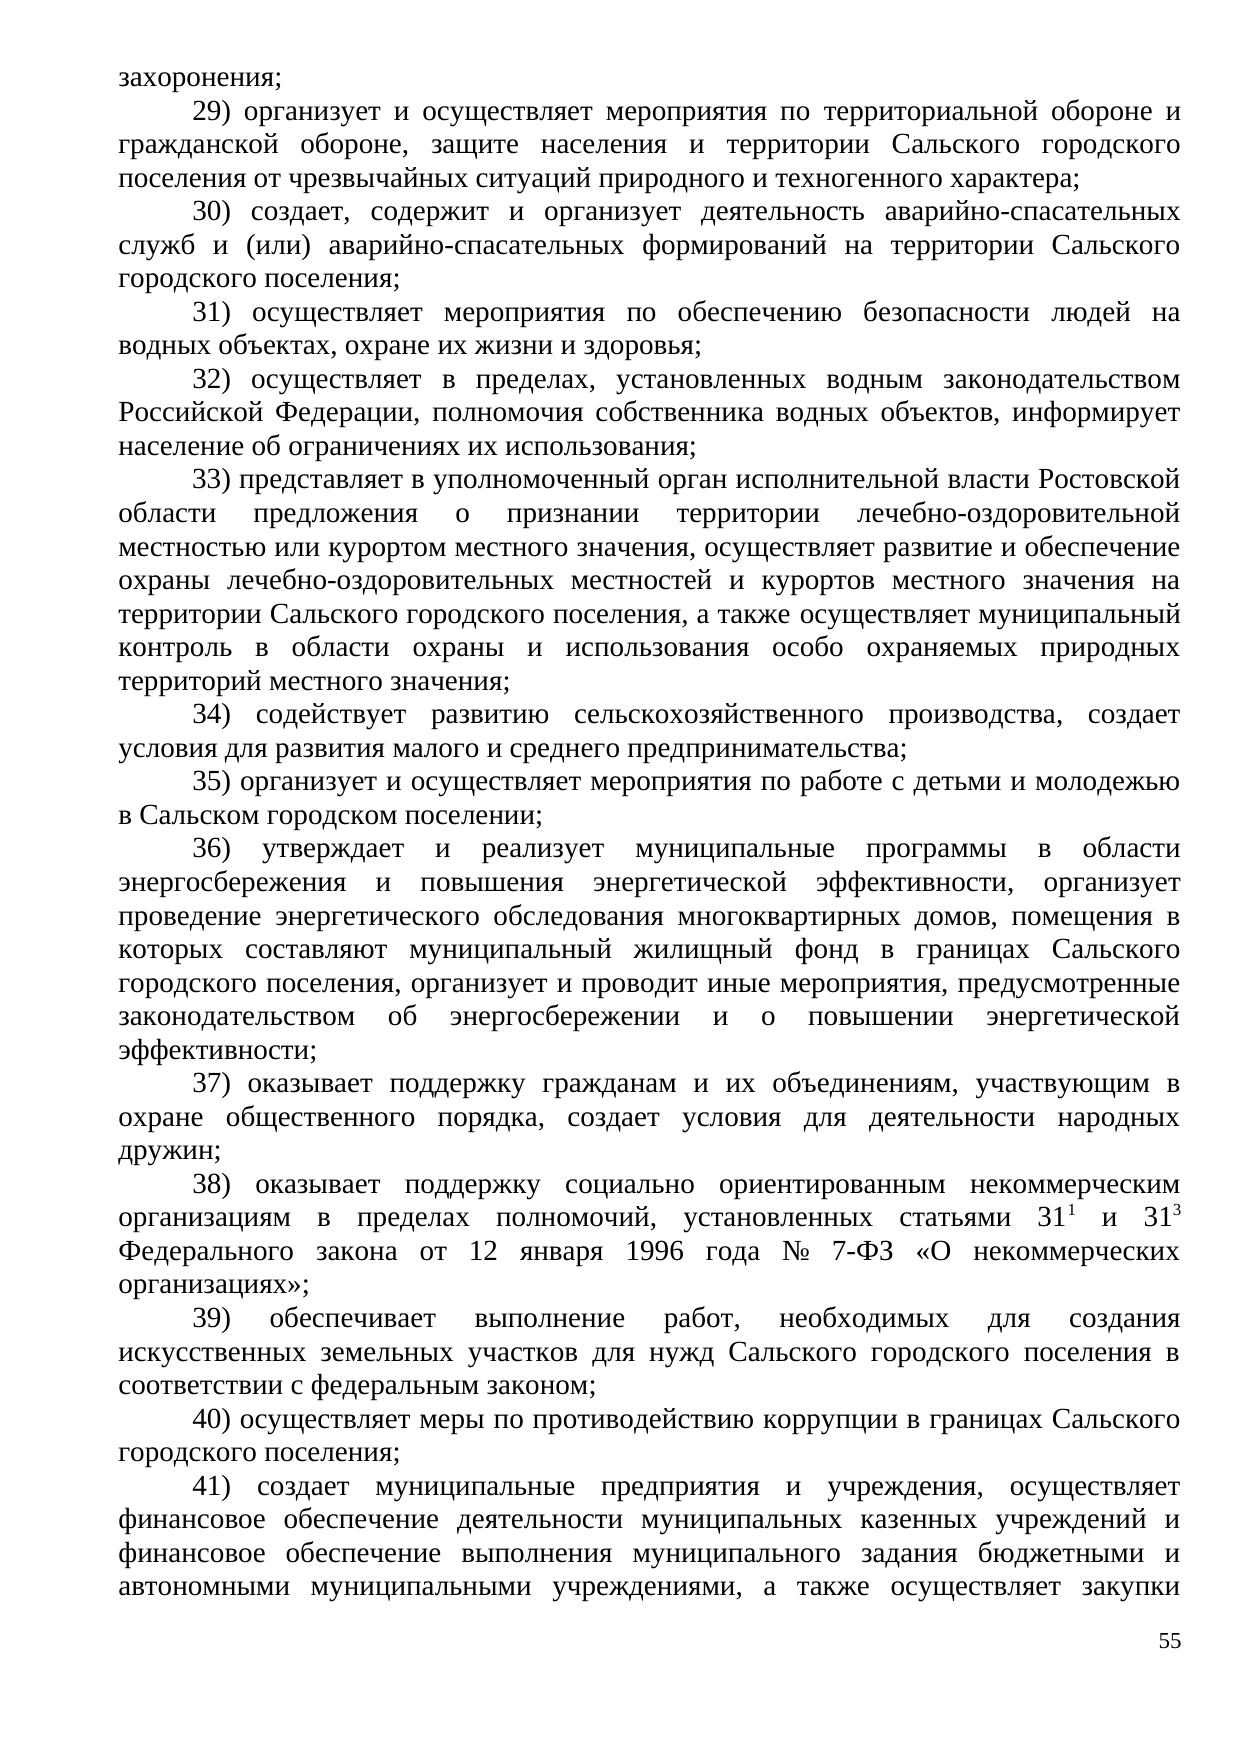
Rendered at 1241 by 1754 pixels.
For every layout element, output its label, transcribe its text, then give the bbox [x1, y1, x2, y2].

text 29) организует и осуществляет мероприятия по территориальной обороне и гражданской обороне, защите населения и территории Сальского городского поселения от чрезвычайных ситуаций природного и техногенного характера; [118, 93, 1181, 193]
text 34) содействует развитию сельскохозяйственного производства, создает условия для развития малого и среднего предпринимательства; [118, 696, 1181, 763]
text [118, 1468, 1181, 1602]
text 40) осуществляет меры по противодействию коррупции в границах Сальского городского поселения; [118, 1401, 1181, 1468]
text 31) осуществляет мероприятия по обеспечению безопасности людей на водных объектах, охране их жизни и здоровья; [118, 294, 1181, 361]
text 36) утверждает и реализует муниципальные программы в области энергосбережения и повышения энергетической эффективности, организует проведение энергетического обследования многоквартирных домов, помещения в которых составляют муниципальный жилищный фонд в границах Сальского городского поселения, организует и проводит иные мероприятия, предусмотренные законодательством об энергосбережении и о повышении энергетической эффективности; [118, 831, 1181, 1065]
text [118, 59, 1181, 93]
text 30) создает, содержит и организует деятельность аварийно-спасательных служб и (или) аварийно-спасательных формирований на территории Сальского городского поселения; [118, 193, 1181, 294]
text 39) обеспечивает выполнение работ, необходимых для создания искусственных земельных участков для нужд Сальского городского поселения в соответствии с федеральным законом; [118, 1300, 1181, 1401]
text 37) оказывает поддержку гражданам и их объединениям, участвующим в охране общественного порядка, создает условия для деятельности народных дружин; [118, 1065, 1181, 1166]
text 35) организует и осуществляет мероприятия по работе с детьми и молодежью в Сальском городском поселении; [118, 763, 1181, 831]
text 38) оказывает поддержку социально ориентированным некоммерческим организациям в пределах полномочий, установленных статьями 311 и 313 Федерального закона от 12 января 1996 года № 7-ФЗ «О некоммерческих организациях»; [118, 1166, 1181, 1300]
text 32) осуществляет в пределах, установленных водным законодательством Российской Федерации, полномочия собственника водных объектов, информирует население об ограничениях их использования; [118, 361, 1181, 462]
text 33) представляет в уполномоченный орган исполнительной власти Ростовской области предложения о признании территории лечебно-оздоровительной местностью или курортом местного значения, осуществляет развитие и обеспечение охраны лечебно-оздоровительных местностей и курортов местного значения на территории Сальского городского поселения, а также осуществляет муниципальный контроль в области охраны и использования особо охраняемых природных территорий местного значения; [118, 462, 1181, 696]
